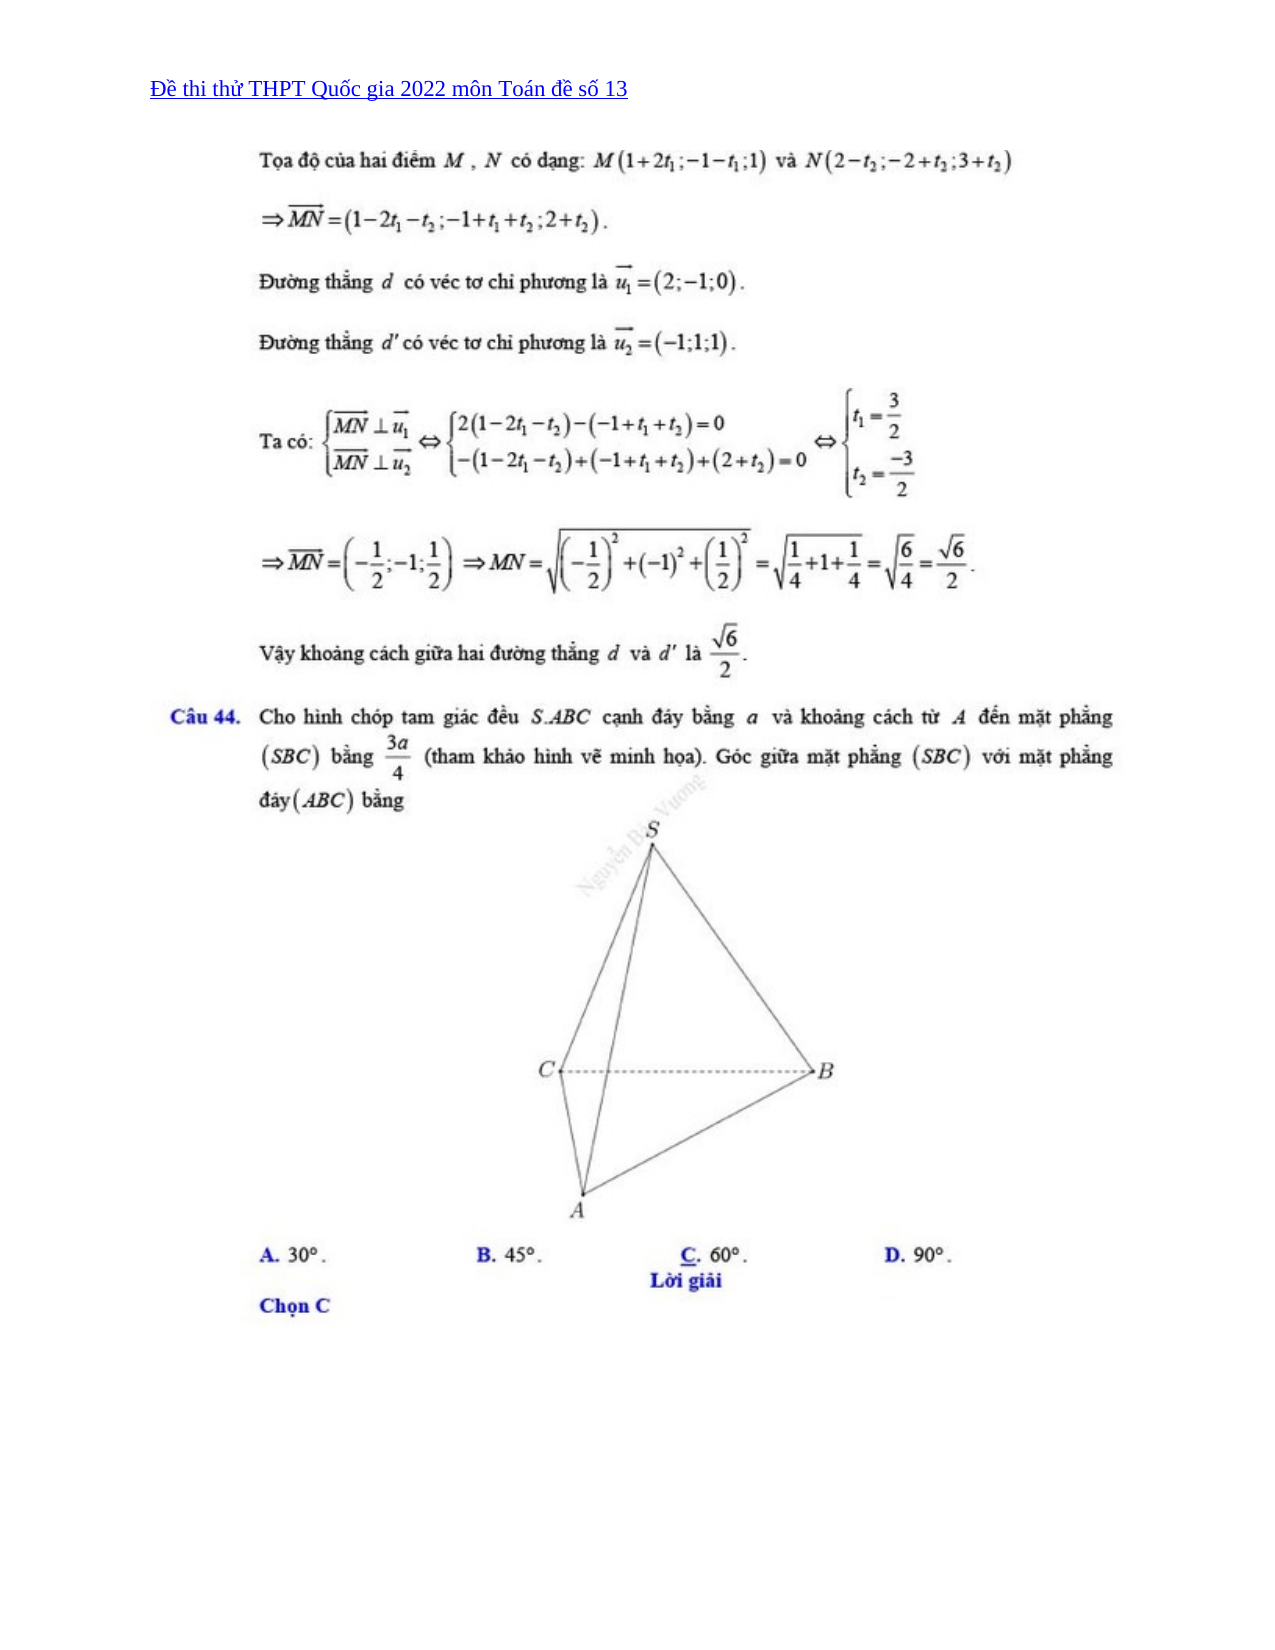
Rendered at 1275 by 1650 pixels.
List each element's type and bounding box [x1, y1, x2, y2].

picture [150, 150, 1166, 1327]
